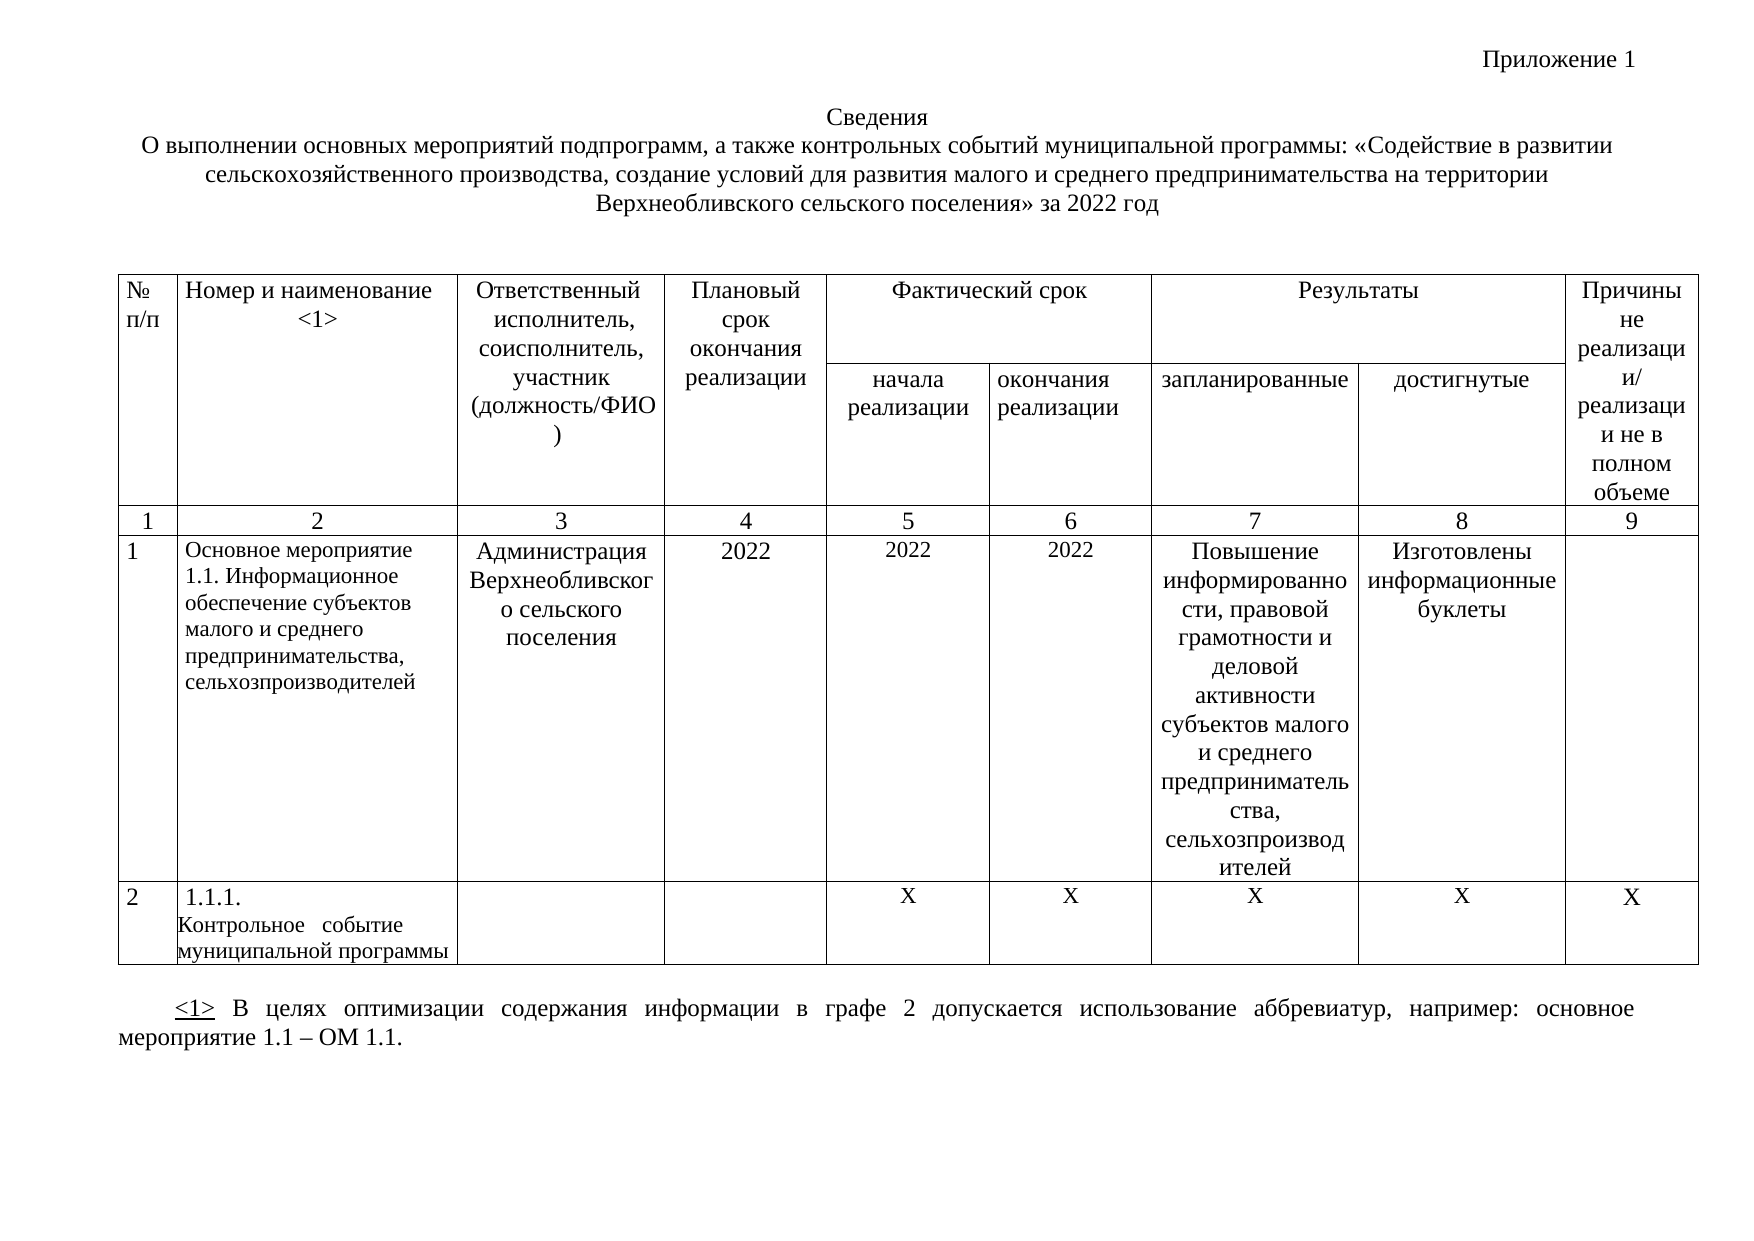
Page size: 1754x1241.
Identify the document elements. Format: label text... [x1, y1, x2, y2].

table_cell 1 [119, 536, 177, 881]
table_cell начала реализации [827, 364, 989, 505]
table_cell [1566, 536, 1698, 881]
table_cell X [827, 882, 989, 964]
table_cell 9 [1566, 506, 1698, 535]
table_header Результаты [1152, 275, 1565, 363]
table_cell Основное мероприятие 1.1. Информационное обеспечение субъектов малого и среднего предпринимательства, сельхозпроизводителей [178, 536, 457, 881]
table_cell 2 [178, 506, 457, 535]
table_cell 1 [119, 506, 177, 535]
table_cell 2022 [990, 536, 1151, 881]
table_cell 2 [119, 882, 177, 964]
text <1> В целях оптимизации содержания информации в графе 2 допускается использование аббревиатур, например: основное мероприятие 1.1 – ОМ 1.1. [118, 993, 1636, 1051]
table_cell X [1566, 882, 1698, 964]
table_cell окончания реализации [990, 364, 1151, 505]
table_cell 2022 [827, 536, 989, 881]
table_cell достигнутые [1359, 364, 1565, 505]
table_cell 7 [1152, 506, 1358, 535]
table_cell 5 [827, 506, 989, 535]
table_cell запланированные [1152, 364, 1358, 505]
text Сведения [118, 102, 1636, 131]
table_cell X [1359, 882, 1565, 964]
table_cell [458, 882, 664, 964]
table_header Причины не реализации/ реализации не в полном объеме [1566, 275, 1698, 505]
table_cell 3 [458, 506, 664, 535]
table_cell Администрация Верхнеобливского сельского поселения [458, 536, 664, 881]
text О выполнении основных мероприятий подпрограмм, а также контрольных событий муниципальной программы: «Содействие в развитии сельскохозяйственного производства, создание условий для развития малого и среднего предпринимательства на территории Верхнеобливского сельского поселения» за 2022 год [118, 131, 1636, 217]
table_cell 2022 [665, 536, 826, 881]
table_cell Изготовлены информационные буклеты [1359, 536, 1565, 881]
table_header Ответственный исполнитель, соисполнитель, участник (должность/ФИО) [458, 275, 664, 505]
table_header Номер и наименование <1> [178, 275, 457, 505]
table_cell Контрольное событие муниципальной программы [178, 882, 457, 964]
table_cell 8 [1359, 506, 1565, 535]
table_cell X [1152, 882, 1358, 964]
table_cell 6 [990, 506, 1151, 535]
table_header Фактический срок [827, 275, 1151, 363]
table_header № п/п [119, 275, 177, 505]
table_cell 4 [665, 506, 826, 535]
table_cell Повышение информированности, правовой грамотности и деловой активности субъектов малого и среднего предпринимательства, сельхозпроизводителей [1152, 536, 1358, 881]
table_cell X [990, 882, 1151, 964]
table_header Плановый срок окончания реализации [665, 275, 826, 505]
text Приложение 1 [118, 44, 1636, 73]
table_cell [665, 882, 826, 964]
